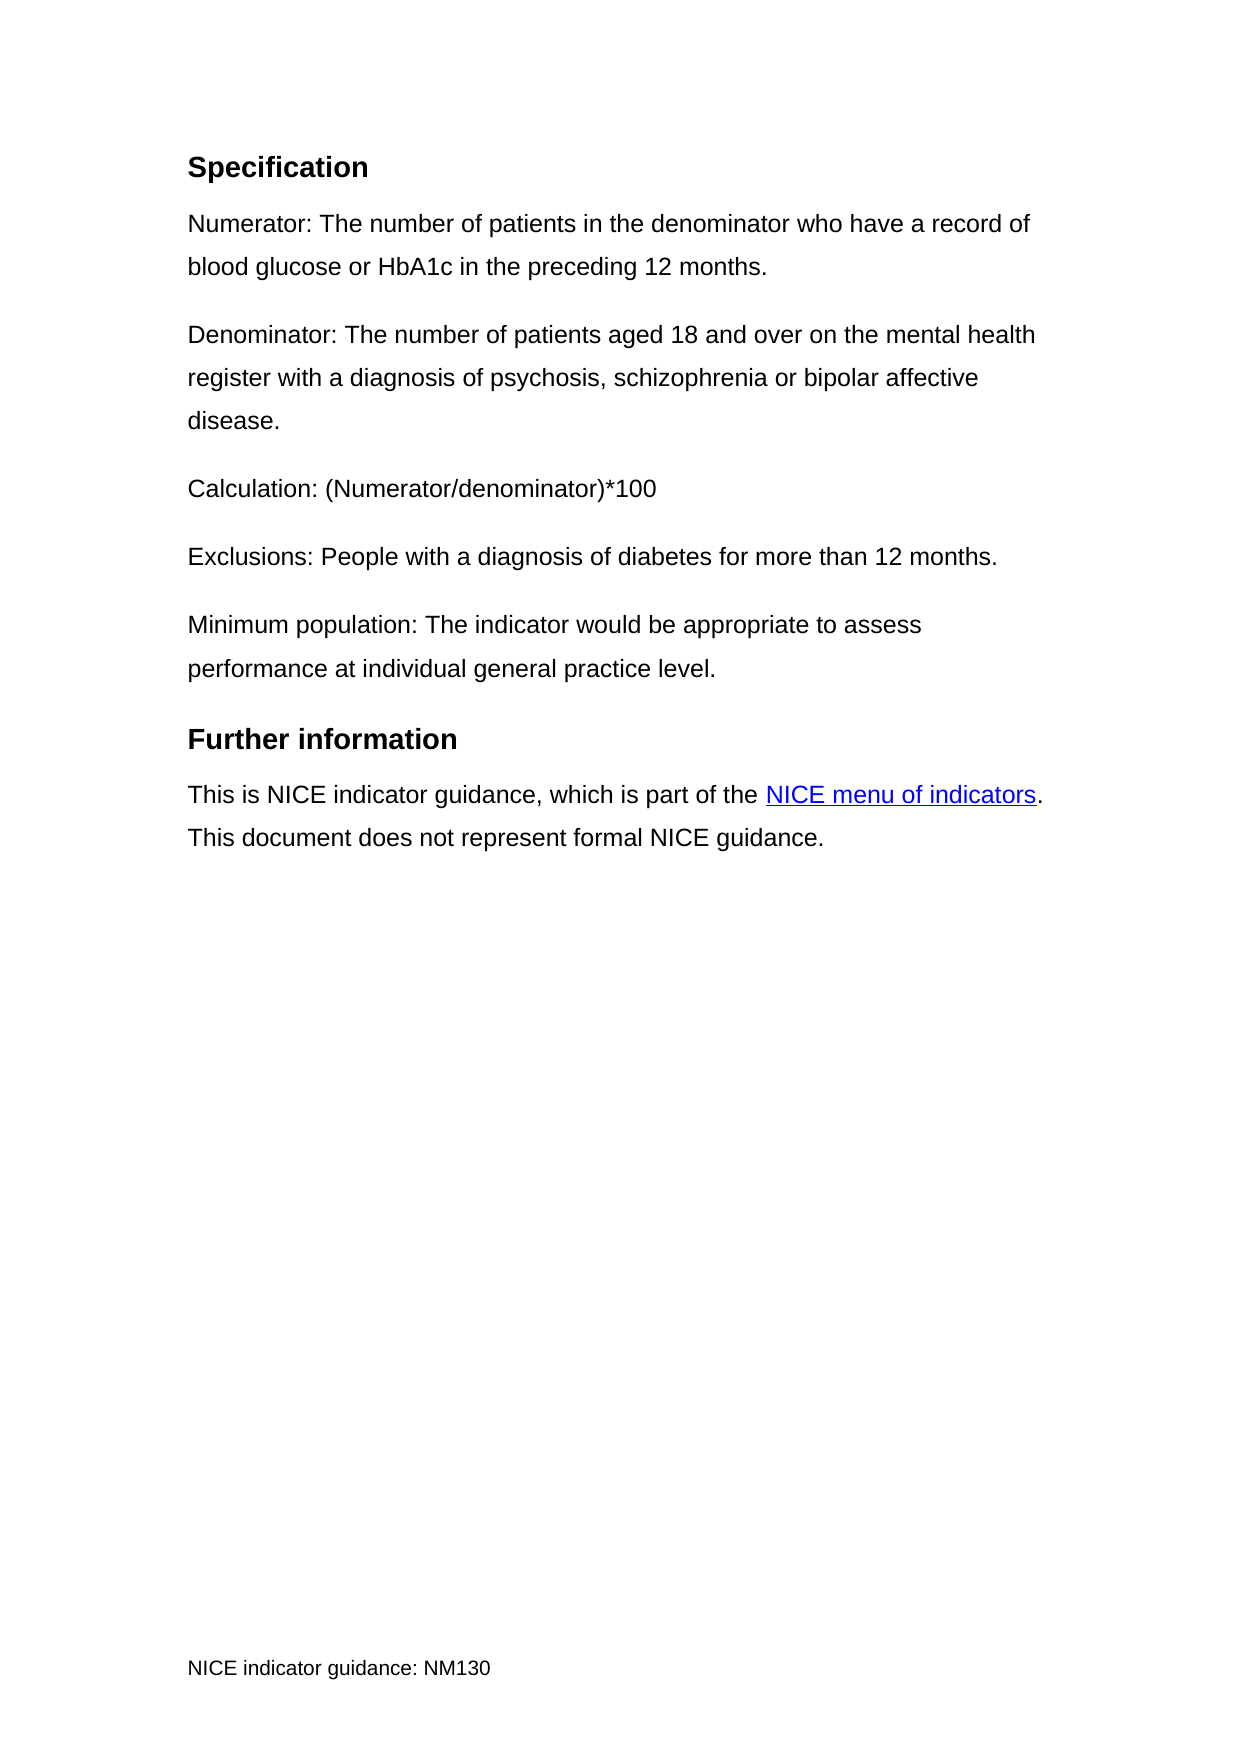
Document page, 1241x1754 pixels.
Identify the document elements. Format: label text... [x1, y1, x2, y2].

text Minimum population: The indicator would be appropriate to assess performance at individual general practice level. [187, 610, 1053, 682]
text This is NICE indicator guidance, which is part of the NICE menu of indicators. This document does not represent formal NICE guidance. [187, 780, 1053, 852]
text Numerator: The number of patients in the denominator who have a record of blood glucose or HbA1c in the preceding 12 months. [187, 208, 1053, 280]
text Calculation: (Numerator/denominator)*100 [187, 474, 1053, 503]
text Exclusions: People with a diagnosis of diabetes for more than 12 months. [187, 542, 1053, 571]
text Denominator: The number of patients aged 18 and over on the mental health register with a diagnosis of psychosis, schizophrenia or bipolar affective disease. [187, 320, 1053, 435]
subtitle Specification [187, 150, 1053, 183]
subtitle Further information [187, 722, 1053, 755]
